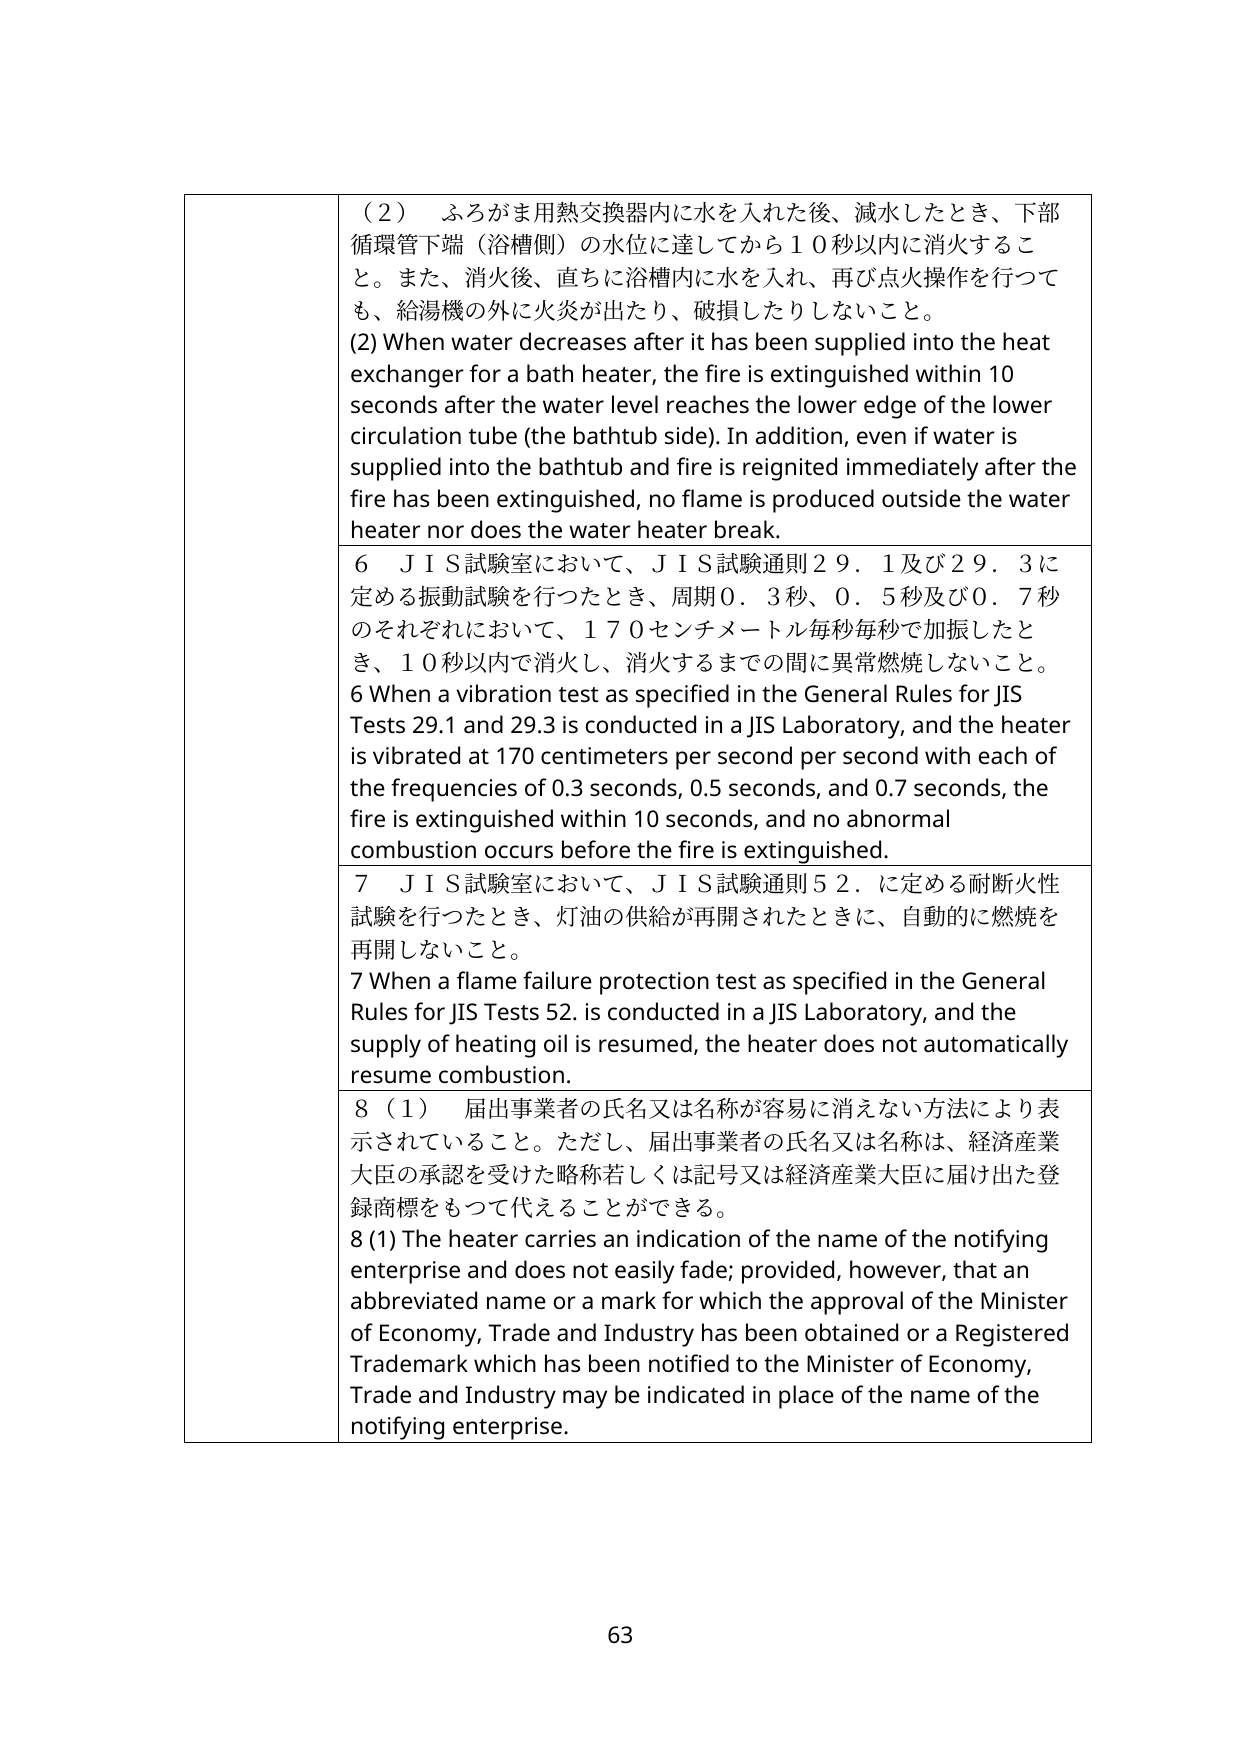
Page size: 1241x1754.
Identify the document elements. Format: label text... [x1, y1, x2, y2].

table_cell ６ ＪＩＳ試験室において、ＪＩＳ試験通則２９．１及び２９．３に定める振動試験を行つたとき、周期０．３秒、０．５秒及び０．７秒のそれぞれにおいて、１７０センチメートル毎秒毎秒で加振したとき、１０秒以内で消火し、消火するまでの間に異常燃焼しないこと。 6 When a vibration test as specified in the General Rules for JIS Tests 29.1 and 29.3 is conducted in a JIS Laboratory, and the heater is vibrated at 170 centimeters per second per second with each of the frequencies of 0.3 seconds, 0.5 seconds, and 0.7 seconds, the fire is extinguished within 10 seconds, and no abnormal combustion occurs before the fire is extinguished. [339, 546, 1091, 865]
table_cell ８（１） 届出事業者の氏名又は名称が容易に消えない方法により表示されていること。ただし、届出事業者の氏名又は名称は、経済産業大臣の承認を受けた略称若しくは記号又は経済産業大臣に届け出た登録商標をもつて代えることができる。 8 (1) The heater carries an indication of the name of the notifying enterprise and does not easily fade; provided, however, that an abbreviated name or a mark for which the approval of the Minister of Economy, Trade and Industry has been obtained or a Registered Trademark which has been notified to the Minister of Economy, Trade and Industry may be indicated in place of the name of the notifying enterprise. [339, 1091, 1091, 1442]
table_cell （２） ふろがま用熱交換器内に水を入れた後、減水したとき、下部循環管下端（浴槽側）の水位に達してから１０秒以内に消火すること。また、消火後、直ちに浴槽内に水を入れ、再び点火操作を行つても、給湯機の外に火炎が出たり、破損したりしないこと。 (2) When water decreases after it has been supplied into the heat exchanger for a bath heater, the fire is extinguished within 10 seconds after the water level reaches the lower edge of the lower circulation tube (the bathtub side). In addition, even if water is supplied into the bathtub and fire is reignited immediately after the fire has been extinguished, no flame is produced outside the water heater nor does the water heater break. [339, 195, 1091, 545]
table_cell ７ ＪＩＳ試験室において、ＪＩＳ試験通則５２．に定める耐断火性試験を行つたとき、灯油の供給が再開されたときに、自動的に燃焼を再開しないこと。 7 When a flame failure protection test as specified in the General Rules for JIS Tests 52. is conducted in a JIS Laboratory, and the supply of heating oil is resumed, the heater does not automatically resume combustion. [339, 866, 1091, 1090]
